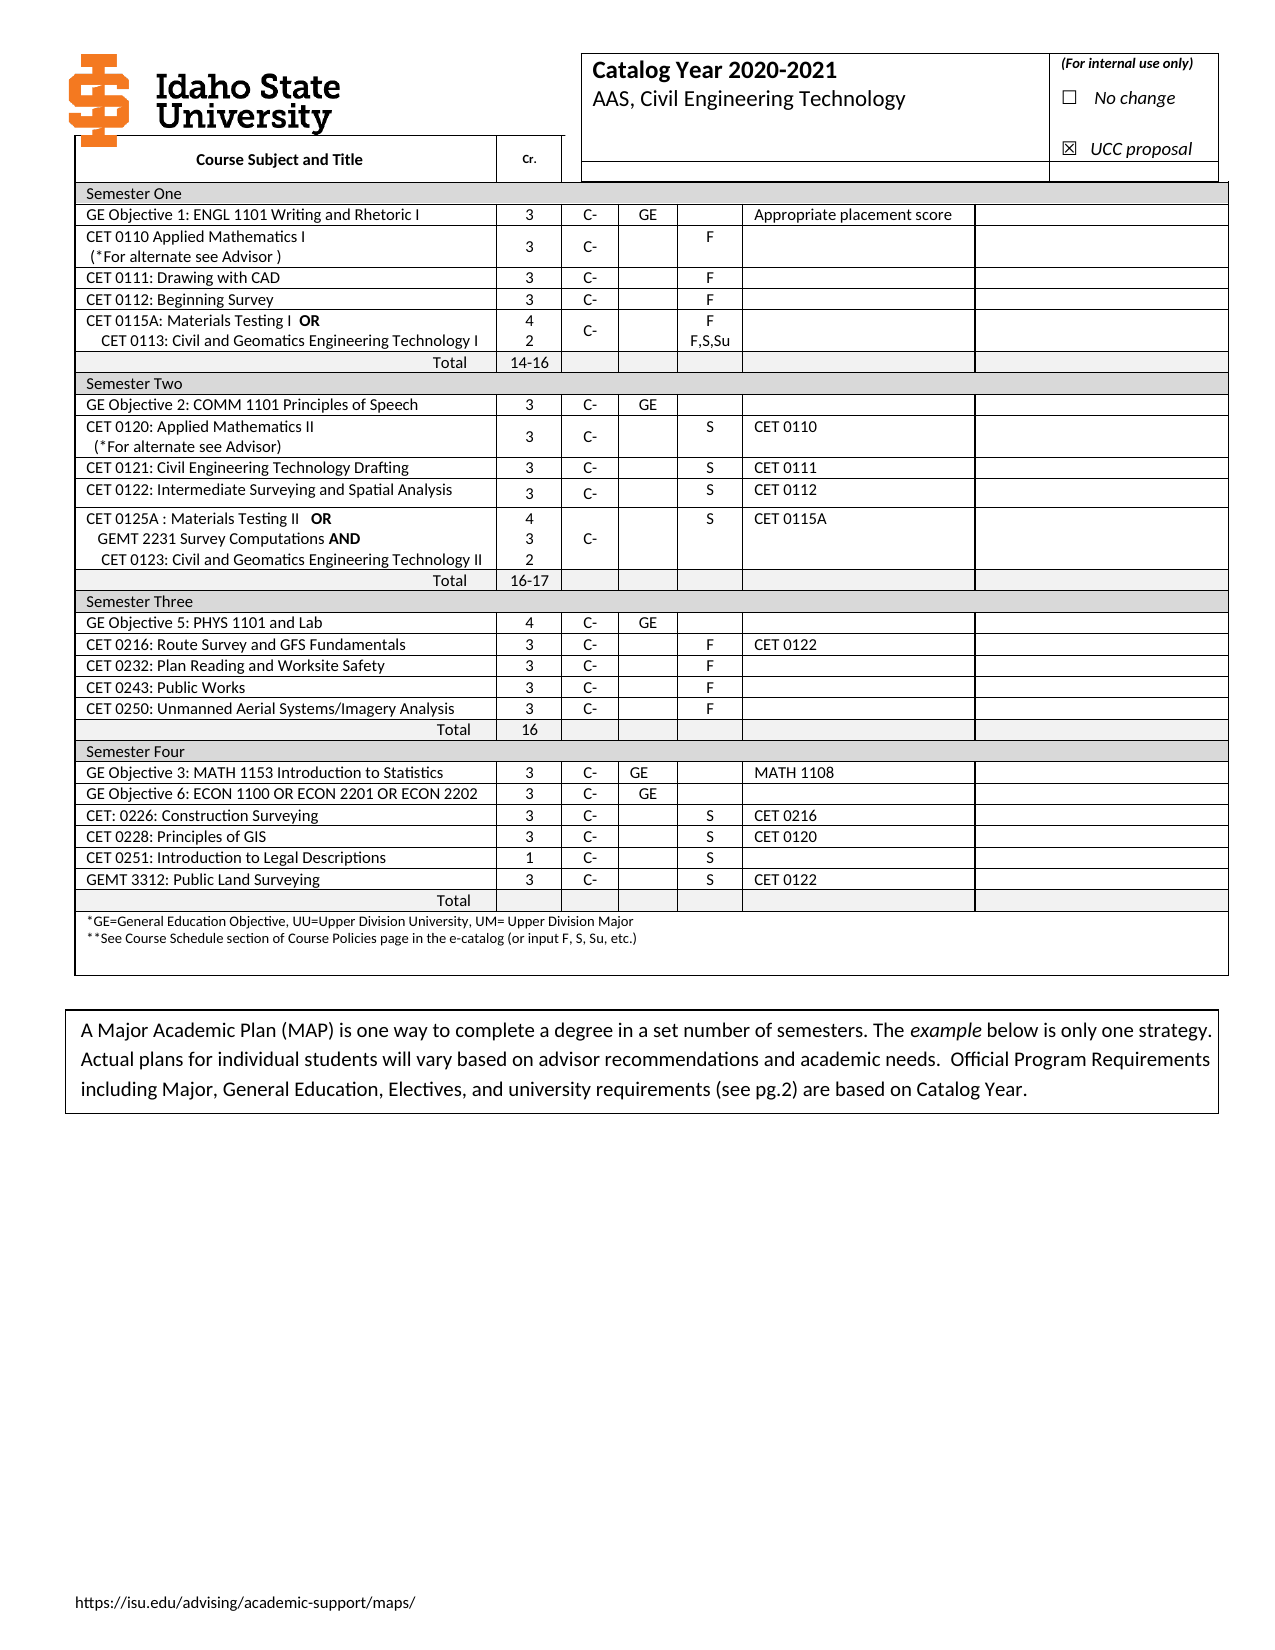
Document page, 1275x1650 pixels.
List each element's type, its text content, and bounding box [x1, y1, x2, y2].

table_cell 3 [497, 656, 561, 676]
table_cell [976, 720, 1228, 740]
table_cell [976, 762, 1228, 783]
table_cell [743, 848, 974, 868]
table_cell S [678, 869, 742, 889]
table_cell CET 0111: Drawing with CAD [76, 268, 496, 288]
table_cell [976, 310, 1228, 351]
table_cell 3 [497, 784, 561, 804]
table_cell [743, 310, 974, 351]
table_cell CET 0112 [743, 479, 974, 507]
picture [68, 54, 340, 147]
table_cell [678, 784, 742, 804]
table_cell [976, 826, 1228, 847]
table_cell [562, 570, 618, 590]
table_cell CET 0216 [743, 805, 974, 825]
table_cell [976, 677, 1228, 697]
table_cell C- [562, 698, 618, 718]
table_cell [619, 289, 677, 309]
table_cell 3 [497, 458, 561, 478]
table_cell [619, 698, 677, 718]
table_cell [619, 226, 677, 267]
table_cell GE Objective 6: ECON 1100 OR ECON 2201 OR ECON 2202 [76, 784, 496, 804]
table_cell CET 0216: Route Survey and GFS Fundamentals [76, 634, 496, 654]
table_cell [743, 268, 974, 288]
table_cell 3 [497, 395, 561, 415]
table_cell CET 0112: Beginning Survey [76, 289, 496, 309]
table_cell CET 0122 [743, 634, 974, 654]
table_cell [619, 890, 677, 911]
table_cell GE Objective 2: COMM 1101 Principles of Speech [76, 395, 496, 415]
table_cell [743, 395, 974, 415]
table_cell [619, 720, 677, 740]
table_cell [619, 458, 677, 478]
table_cell [976, 289, 1228, 309]
table_cell C- [562, 848, 618, 868]
table_cell [619, 869, 677, 889]
table_cell Semester Three [76, 591, 1228, 612]
table_cell F F,S,Su [678, 310, 742, 351]
table_cell C- [562, 762, 618, 783]
table_cell F [678, 226, 742, 267]
table_cell [976, 869, 1228, 889]
table_cell 3 [497, 226, 561, 267]
table_cell [678, 570, 742, 590]
table_cell CET 0228: Principles of GIS [76, 826, 496, 847]
table_header Course Subject and Title [76, 136, 496, 182]
table_cell [976, 890, 1228, 911]
table_cell F [678, 698, 742, 718]
table_cell C- [562, 805, 618, 825]
table_cell 3 [497, 762, 561, 783]
table_cell CET: 0226: Construction Surveying [76, 805, 496, 825]
table_cell [743, 613, 974, 633]
table_cell C- [562, 613, 618, 633]
table_cell [619, 656, 677, 676]
table_cell 3 [497, 479, 561, 507]
table_cell C- [562, 395, 618, 415]
table_cell 3 [497, 289, 561, 309]
table_cell [976, 656, 1228, 676]
table_cell F [678, 268, 742, 288]
table_cell [619, 310, 677, 351]
table_cell [619, 479, 677, 507]
table_cell [562, 720, 618, 740]
table_cell C- [562, 458, 618, 478]
table_cell S [678, 826, 742, 847]
table_cell [619, 848, 677, 868]
table_cell [976, 613, 1228, 633]
table_cell [562, 890, 618, 911]
table_cell [497, 890, 561, 911]
table_cell [743, 677, 974, 697]
table_cell CET 0110 Applied Mathematics I (*For alternate see Advisor ) [76, 226, 496, 267]
table_header Cr. [497, 136, 561, 182]
table_cell C- [562, 656, 618, 676]
table_cell GE Objective 5: PHYS 1101 and Lab [76, 613, 496, 633]
table_cell 3 [497, 268, 561, 288]
table_cell [619, 416, 677, 457]
table_cell CET 0243: Public Works [76, 677, 496, 697]
table_cell F [678, 656, 742, 676]
table_cell [619, 570, 677, 590]
table_cell [619, 826, 677, 847]
table_cell [976, 226, 1228, 267]
table_cell S [678, 416, 742, 457]
table_cell C- [562, 268, 618, 288]
table_cell C- [562, 508, 618, 569]
table_cell 3 [497, 826, 561, 847]
table_cell Semester Four [76, 741, 1228, 761]
table_cell CET 0121: Civil Engineering Technology Drafting [76, 458, 496, 478]
table_cell [743, 656, 974, 676]
table_cell 1 [497, 848, 561, 868]
table_cell F [678, 677, 742, 697]
table_cell 3 [497, 677, 561, 697]
table_cell CET 0111 [743, 458, 974, 478]
table_cell CET 0251: Introduction to Legal Descriptions [76, 848, 496, 868]
table_cell [976, 479, 1228, 507]
table_cell 3 [497, 634, 561, 654]
table_cell S [678, 458, 742, 478]
table_cell [678, 613, 742, 633]
table_cell [976, 570, 1228, 590]
table_cell [976, 458, 1228, 478]
table_cell [976, 352, 1228, 372]
table_cell F [678, 289, 742, 309]
table_cell 4 2 [497, 310, 561, 351]
table_cell [619, 805, 677, 825]
table_cell *GE=General Education Objective, UU=Upper Division University, UM= Upper Division Major **See Course Schedule section of Course Policies page in the e-catalog (or input F, S, Su, etc.) [76, 912, 1228, 975]
table_cell [976, 698, 1228, 718]
table_cell GE [619, 205, 677, 225]
table_cell Semester One [76, 183, 1228, 203]
table_cell 3 [497, 698, 561, 718]
table_cell [619, 352, 677, 372]
table_cell 16 [497, 720, 561, 740]
table_cell [743, 698, 974, 718]
table_cell CET 0120: Applied Mathematics II (*For alternate see Advisor) [76, 416, 496, 457]
table_cell [678, 720, 742, 740]
table_cell 3 [497, 869, 561, 889]
table_cell [619, 634, 677, 654]
table_cell CET 0250: Unmanned Aerial Systems/Imagery Analysis [76, 698, 496, 718]
table_cell [976, 784, 1228, 804]
table_cell 3 [497, 205, 561, 225]
table_cell [619, 677, 677, 697]
table_cell GE [619, 784, 677, 804]
table_cell [976, 268, 1228, 288]
table_cell S [678, 479, 742, 507]
table_cell Semester Two [76, 373, 1228, 394]
table_cell C- [562, 310, 618, 351]
table_cell 4 [497, 613, 561, 633]
table_cell [976, 508, 1228, 569]
table_cell [619, 268, 677, 288]
table_cell GE [619, 762, 677, 783]
table_cell CET 0125A : Materials Testing II OR GEMT 2231 Survey Computations AND CET 0123: Civil and Geomatics Engineering Technology II [76, 508, 496, 569]
table_cell S [678, 805, 742, 825]
table_cell [743, 720, 974, 740]
table_cell Total [76, 570, 496, 590]
table_cell CET 0110 [743, 416, 974, 457]
table_cell [976, 205, 1228, 225]
table_cell Total [76, 720, 496, 740]
table_cell [678, 762, 742, 783]
table_cell GE [619, 613, 677, 633]
table_cell 16-17 [497, 570, 561, 590]
table_cell [743, 226, 974, 267]
table_cell C- [562, 289, 618, 309]
table_cell [743, 890, 974, 911]
table_cell [976, 805, 1228, 825]
table_cell [743, 784, 974, 804]
table_cell CET 0115A [743, 508, 974, 569]
table_cell [678, 395, 742, 415]
table_cell CET 0122 [743, 869, 974, 889]
table_cell [976, 395, 1228, 415]
table_cell [619, 508, 677, 569]
table_cell S [678, 848, 742, 868]
table_cell CET 0115A: Materials Testing I OR CET 0113: Civil and Geomatics Engineering Technology I [76, 310, 496, 351]
table_cell 3 [497, 805, 561, 825]
table_cell [976, 634, 1228, 654]
table_cell C- [562, 826, 618, 847]
table_cell C- [562, 226, 618, 267]
table_cell CET 0120 [743, 826, 974, 847]
table_cell [678, 352, 742, 372]
table_cell [743, 289, 974, 309]
table_cell CET 0122: Intermediate Surveying and Spatial Analysis [76, 479, 496, 507]
table_cell GE Objective 1: ENGL 1101 Writing and Rhetoric I [76, 205, 496, 225]
table_cell C- [562, 784, 618, 804]
table_cell C- [562, 416, 618, 457]
table_cell Appropriate placement score [743, 205, 974, 225]
table_cell C- [562, 677, 618, 697]
table_cell [743, 570, 974, 590]
table_cell C- [562, 869, 618, 889]
table_cell [976, 416, 1228, 457]
table_cell [743, 352, 974, 372]
table_cell GE Objective 3: MATH 1153 Introduction to Statistics [76, 762, 496, 783]
table_cell C- [562, 479, 618, 507]
table_header Min. Grade [562, 136, 580, 182]
table_cell F [678, 634, 742, 654]
table_cell [562, 352, 618, 372]
table_cell C- [562, 634, 618, 654]
table_cell Total [76, 352, 496, 372]
table_cell CET 0232: Plan Reading and Worksite Safety [76, 656, 496, 676]
table_cell 14-16 [497, 352, 561, 372]
table_cell Total [76, 890, 496, 911]
table_cell GEMT 3312: Public Land Surveying [76, 869, 496, 889]
table_cell [976, 848, 1228, 868]
table_cell MATH 1108 [743, 762, 974, 783]
table_cell [678, 205, 742, 225]
table_cell 4 3 2 [497, 508, 561, 569]
table_cell [678, 890, 742, 911]
table_cell C- [562, 205, 618, 225]
table_cell S [678, 508, 742, 569]
table_cell 3 [497, 416, 561, 457]
table_cell GE [619, 395, 677, 415]
